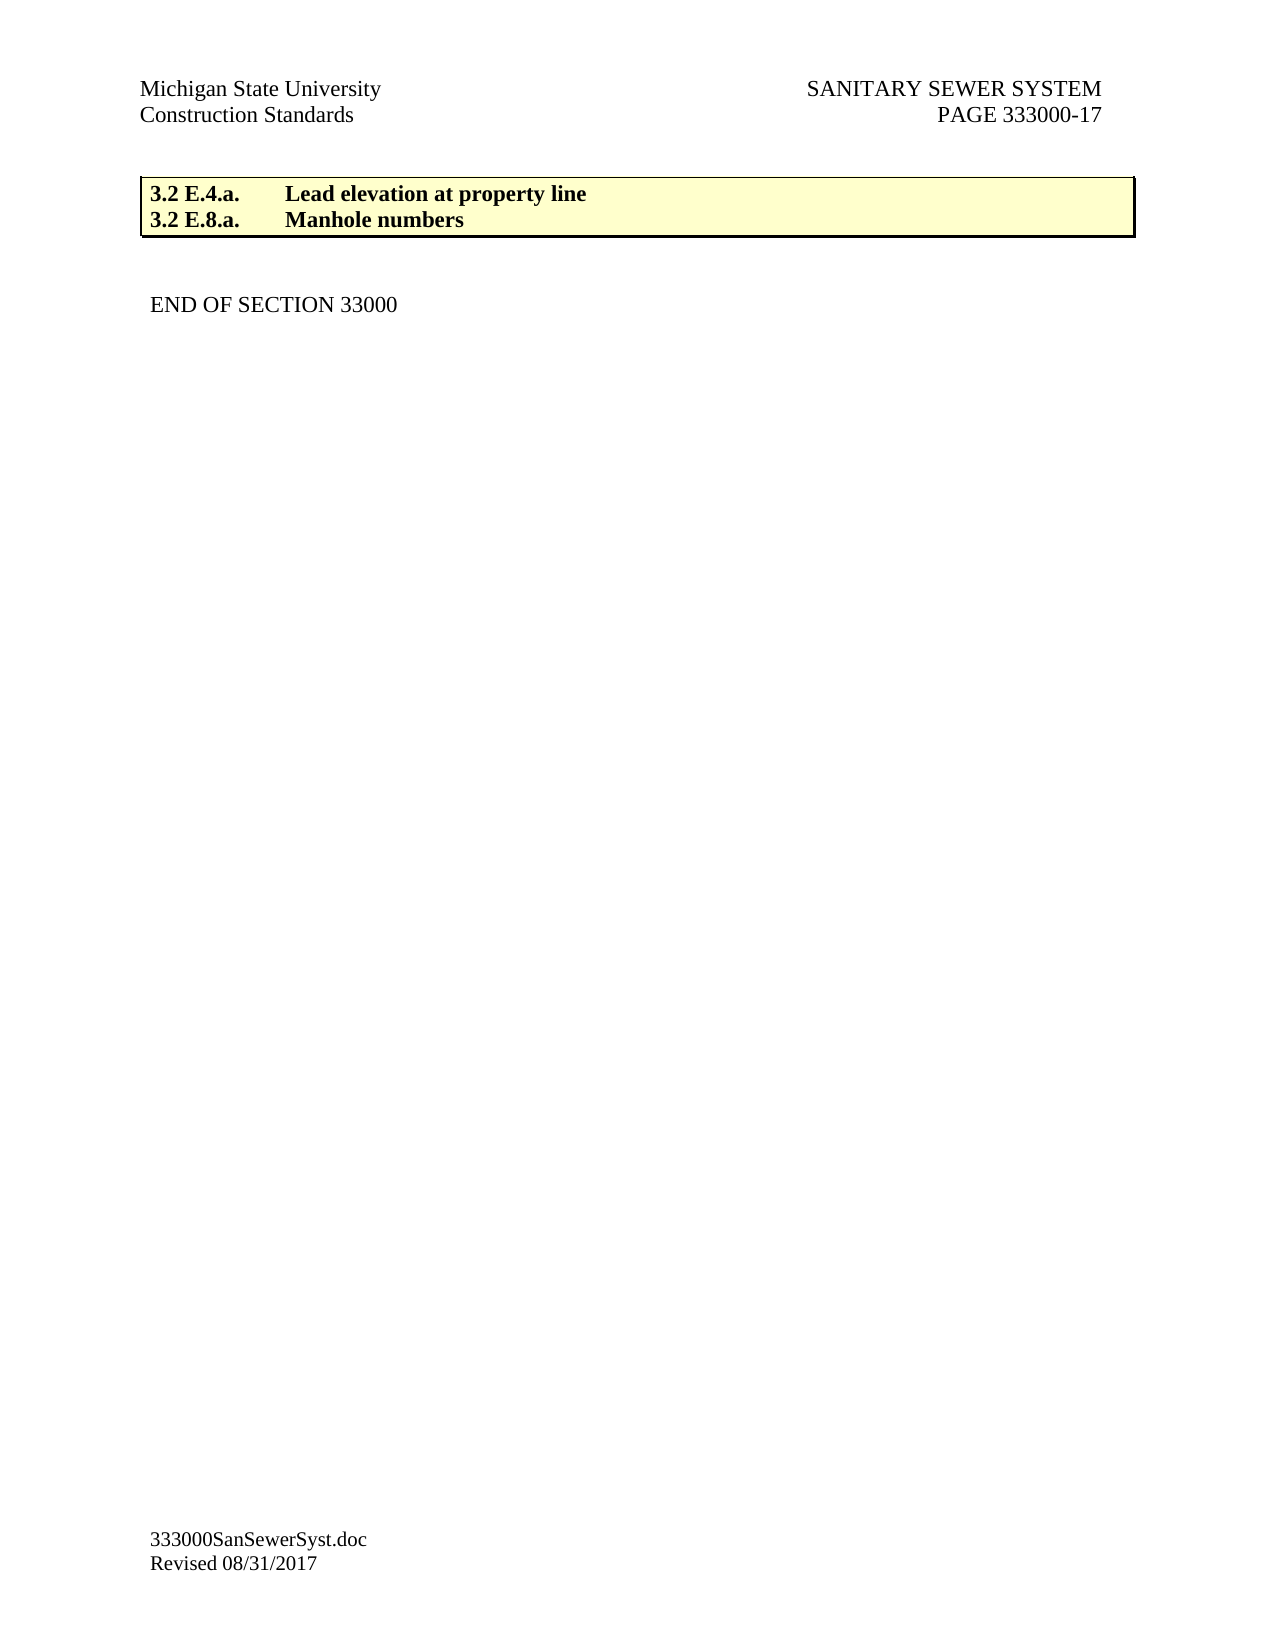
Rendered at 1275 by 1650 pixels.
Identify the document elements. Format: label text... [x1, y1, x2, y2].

text 3.2 E.8.a. Manhole numbers [142, 203, 1133, 235]
text 3.2 E.4.a. Lead elevation at property line [142, 178, 1133, 203]
text END OF SECTION 33000 [150, 291, 1125, 317]
